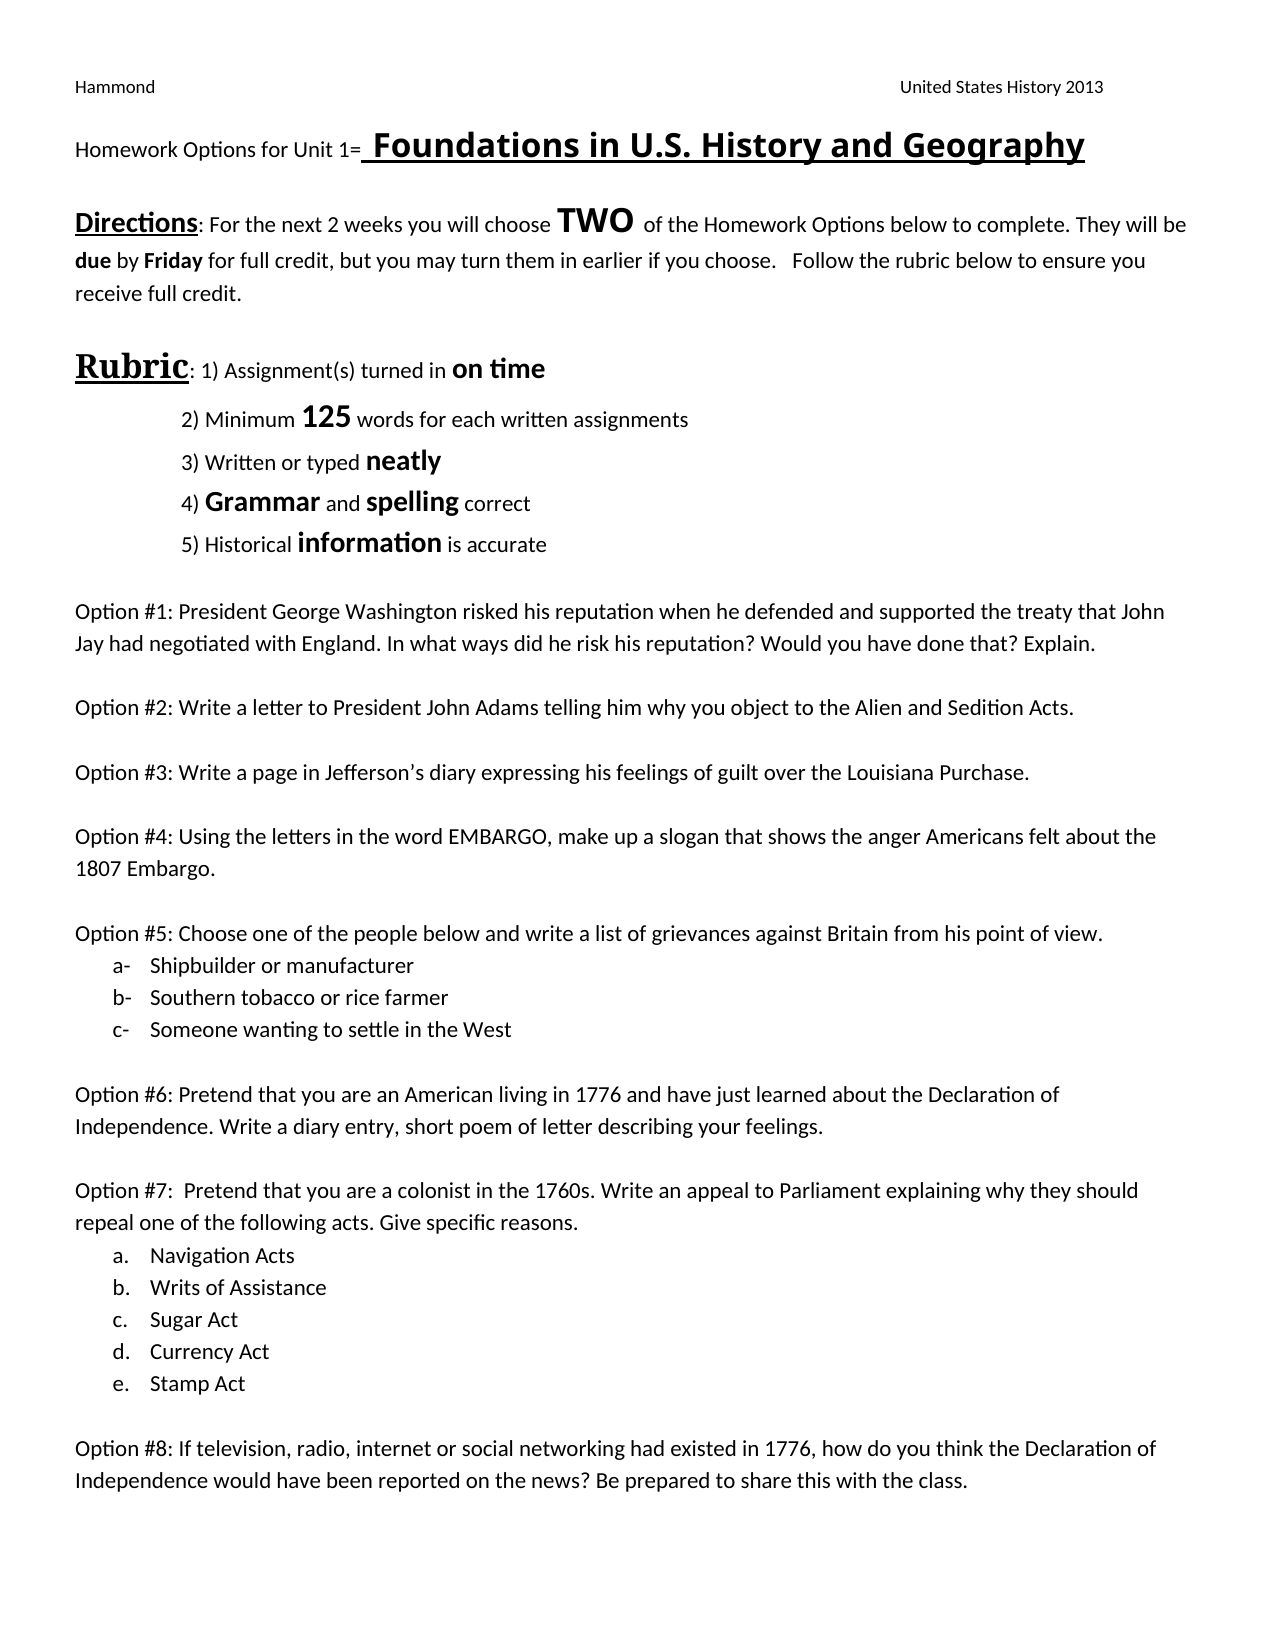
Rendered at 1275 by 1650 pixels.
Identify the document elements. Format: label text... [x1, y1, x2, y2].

text Rubric: 1) Assignment(s) turned in on time [75, 343, 1200, 388]
text Option #5: Choose one of the people below and write a list of grievances against Britain from his point of view. [75, 919, 1200, 947]
text Option #2: Write a letter to President John Adams telling him why you object to the Alien and Sedition Acts. [75, 693, 1200, 722]
list Stamp Act [112, 1369, 1200, 1397]
text Homework Options for Unit 1= Foundations in U.S. History and Geography [75, 122, 1200, 168]
text Option #1: President George Washington risked his reputation when he defended and supported the treaty that John Jay had negotiated with England. In what ways did he risk his reputation? Would you have done that? Explain. [75, 597, 1200, 657]
text Hammond United States History 2013 [75, 75, 1200, 98]
text 5) Historical information is accurate [75, 524, 1200, 559]
text Option #6: Pretend that you are an American living in 1776 and have just learned about the Declaration of Independence. Write a diary entry, short poem of letter describing your feelings. [75, 1080, 1200, 1140]
text 2) Minimum 125 words for each written assignments [75, 395, 1200, 436]
list Navigation Acts [112, 1241, 1200, 1269]
text 4) Grammar and spelling correct [75, 483, 1200, 518]
list Writs of Assistance [112, 1273, 1200, 1301]
list Sugar Act [112, 1305, 1200, 1333]
text Option #4: Using the letters in the word EMBARGO, make up a slogan that shows the anger Americans felt about the 1807 Embargo. [75, 822, 1200, 882]
text Option #7: Pretend that you are a colonist in the 1760s. Write an appeal to Parliament explaining why they should repeal one of the following acts. Give specific reasons. [75, 1176, 1200, 1237]
list Southern tobacco or rice farmer [112, 983, 1200, 1011]
list Someone wanting to settle in the West [112, 1015, 1200, 1043]
text Option #8: If television, radio, internet or social networking had existed in 1776, how do you think the Declaration of Independence would have been reported on the news? Be prepared to share this with the class. [75, 1434, 1200, 1494]
text Option #3: Write a page in Jefferson’s diary expressing his feelings of guilt over the Louisiana Purchase. [75, 758, 1200, 786]
text 3) Written or typed neatly [75, 442, 1200, 478]
list Shipbuilder or manufacturer [112, 951, 1200, 979]
list Currency Act [112, 1337, 1200, 1365]
text Directions: For the next 2 weeks you will choose TWO of the Homework Options below to complete. They will be due by Friday for full credit, but you may turn them in earlier if you choose. Follow the rubric below to ensure you receive full credit. [75, 197, 1200, 307]
